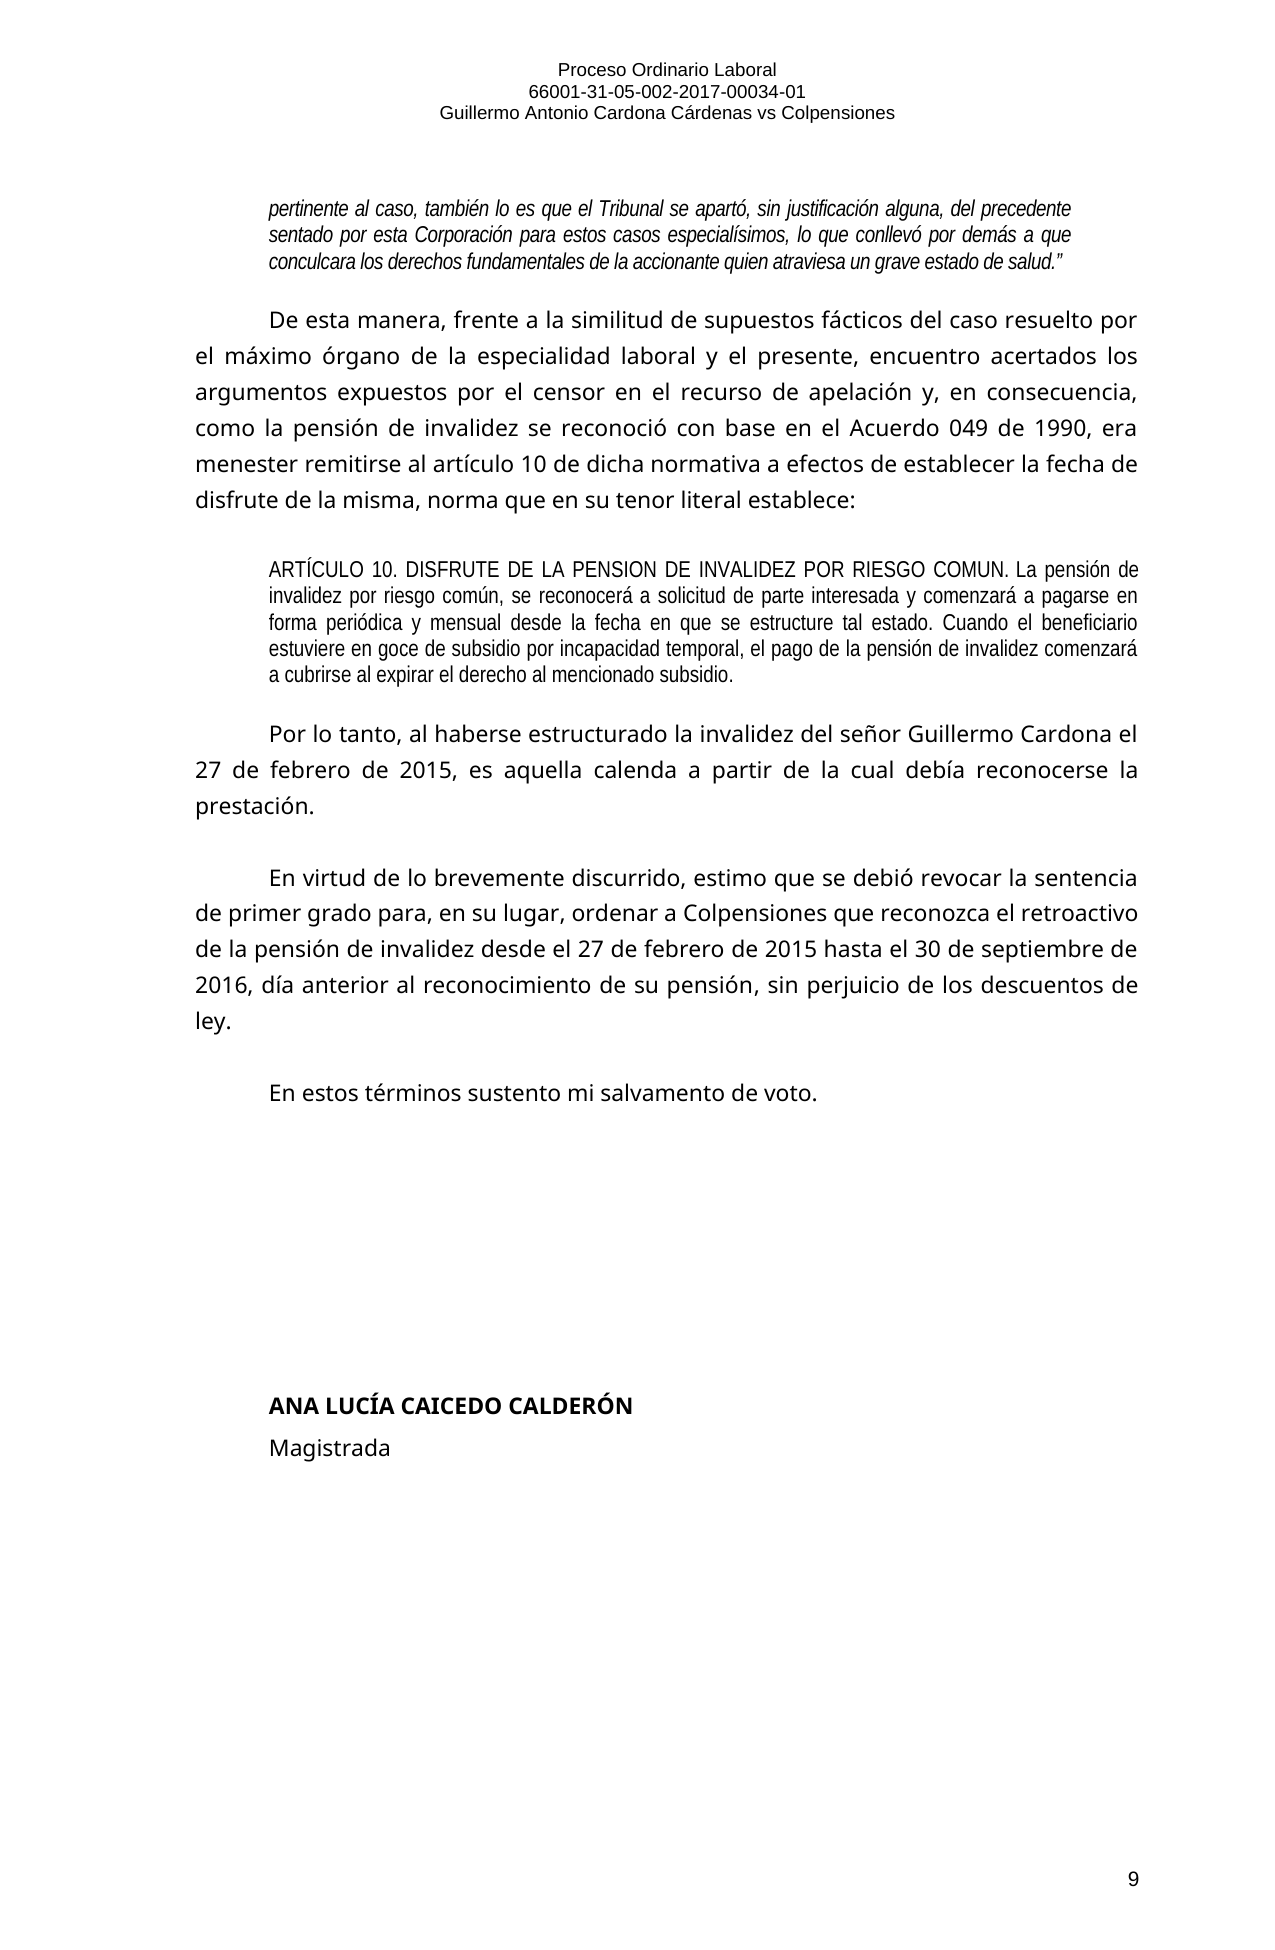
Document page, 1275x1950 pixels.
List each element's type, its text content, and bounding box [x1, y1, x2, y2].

text En estos términos sustento mi salvamento de voto. [195, 1077, 1139, 1108]
text ARTÍCULO 10. DISFRUTE DE LA PENSION DE INVALIDEZ POR RIESGO COMUN. La pensión de invalidez por riesgo común, se reconocerá a solicitud de parte interesada y comenzará a pagarse en forma periódica y mensual desde la fecha en que se estructure tal estado. Cuando el beneficiario estuviere en goce de subsidio por incapacidad temporal, el pago de la pensión de invalidez comenzará a cubrirse al expirar el derecho al mencionado subsidio. [269, 556, 1139, 687]
text Magistrada [195, 1432, 1139, 1463]
text Por lo tanto, al haberse estructurado la invalidez del señor Guillermo Cardona el 27 de febrero de 2015, es aquella calenda a partir de la cual debía reconocerse la prestación. [195, 718, 1139, 821]
text En virtud de lo brevemente discurrido, estimo que se debió revocar la sentencia de primer grado para, en su lugar, ordenar a Colpensiones que reconozca el retroactivo de la pensión de invalidez desde el 27 de febrero de 2015 hasta el 30 de septiembre de 2016, día anterior al reconocimiento de su pensión, sin perjuicio de los descuentos de ley. [195, 861, 1139, 1036]
text De esta manera, frente a la similitud de supuestos fácticos del caso resuelto por el máximo órgano de la especialidad laboral y el presente, encuentro acertados los argumentos expuestos por el censor en el recurso de apelación y, en consecuencia, como la pensión de invalidez se reconoció con base en el Acuerdo 049 de 1990, era menester remitirse al artículo 10 de dicha normativa a efectos de establecer la fecha de disfrute de la misma, norma que en su tenor literal establece: [195, 304, 1139, 515]
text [269, 195, 1075, 274]
subtitle ANA LUCÍA CAICEDO CALDERÓN [195, 1389, 1139, 1421]
